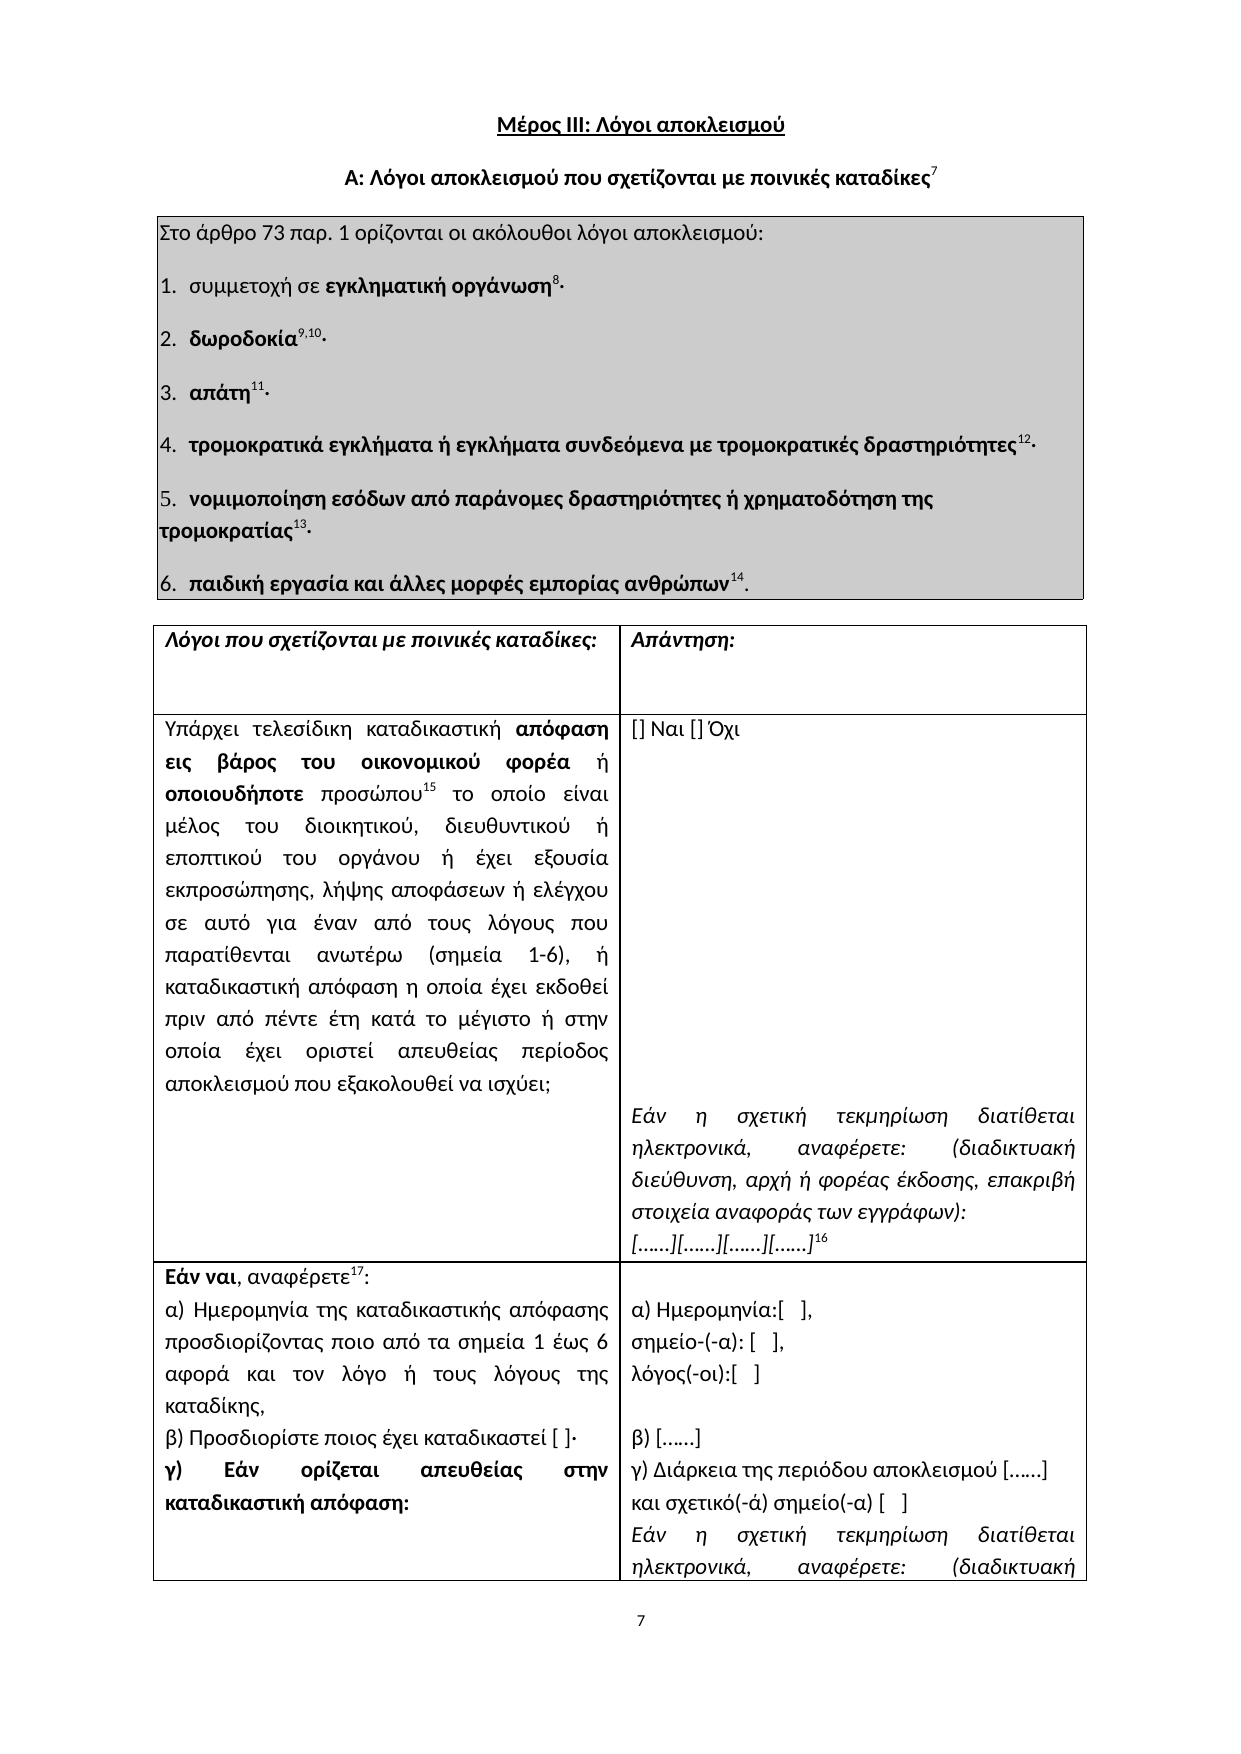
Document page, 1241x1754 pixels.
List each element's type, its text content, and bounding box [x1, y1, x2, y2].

table_header Λόγοι που σχετίζονται με ποινικές καταδίκες: [154, 626, 619, 713]
list δωροδοκία,· [158, 322, 1083, 353]
table_header Απάντηση: [621, 626, 1086, 713]
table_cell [621, 1263, 1086, 1580]
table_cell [154, 1263, 619, 1580]
text Στο άρθρο 73 παρ. 1 ορίζονται οι ακόλουθοι λόγοι αποκλεισμού: [158, 217, 1083, 247]
table_cell [] Ναι [] Όχι Εάν η σχετική τεκμηρίωση διατίθεται ηλεκτρονικά, αναφέρετε: (διαδικτυακή διεύθυνση, αρχή ή φορέας έκδοσης, επακριβή στοιχεία αναφοράς των εγγράφων): [……][……][……][……] [621, 715, 1086, 1261]
list παιδική εργασία και άλλες μορφές εμπορίας ανθρώπων. [158, 566, 1083, 599]
list συμμετοχή σε εγκληματική οργάνωση· [158, 269, 1083, 299]
list απάτη· [158, 375, 1083, 406]
list νομιμοποίηση εσόδων από παράνομες δραστηριότητες ή χρηματοδότηση της τρομοκρατίας· [158, 481, 1083, 544]
table_cell Υπάρχει τελεσίδικη καταδικαστική απόφαση εις βάρος του οικονομικού φορέα ή οποιουδήποτε προσώπου το οποίο είναι μέλος του διοικητικού, διευθυντικού ή εποπτικού του οργάνου ή έχει εξουσία εκπροσώπησης, λήψης αποφάσεων ή ελέγχου σε αυτό για έναν από τους λόγους που παρατίθενται ανωτέρω (σημεία 1-6), ή καταδικαστική απόφαση η οποία έχει εκδοθεί πριν από πέντε έτη κατά το μέγιστο ή στην οποία έχει οριστεί απευθείας περίοδος αποκλεισμού που εξακολουθεί να ισχύει; [154, 715, 619, 1261]
text Α: Λόγοι αποκλεισμού που σχετίζονται με ποινικές καταδίκες [159, 163, 1081, 191]
list τρομοκρατικά εγκλήματα ή εγκλήματα συνδεόμενα με τρομοκρατικές δραστηριότητες· [158, 428, 1083, 459]
text Μέρος III: Λόγοι αποκλεισμού [159, 110, 1081, 138]
